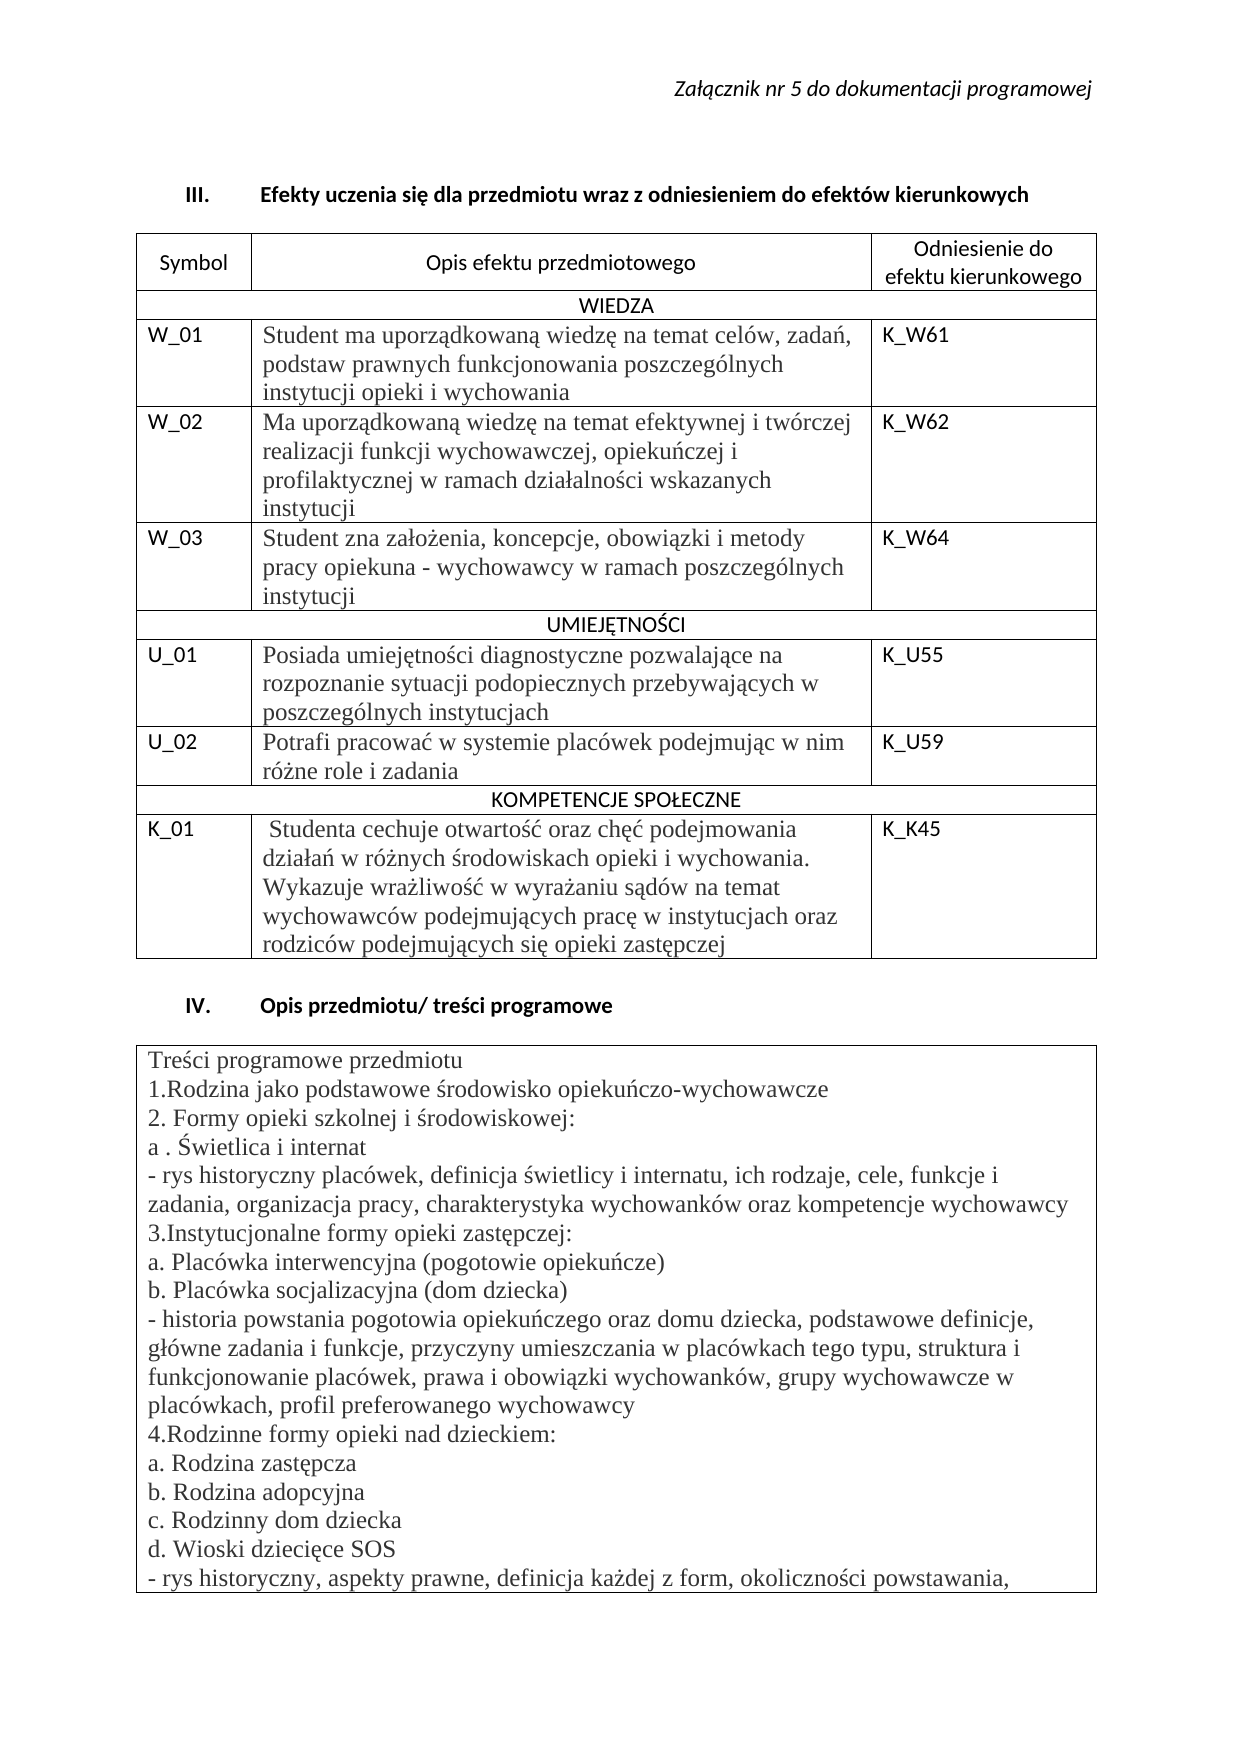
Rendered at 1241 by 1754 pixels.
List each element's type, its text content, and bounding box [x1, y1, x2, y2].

table_header Odniesienie do efektu kierunkowego [872, 234, 1096, 290]
table_cell Student zna założenia, koncepcje, obowiązki i metody pracy opiekuna - wychowawcy w ramach poszczególnych instytucji [252, 523, 871, 609]
table_cell KOMPETENCJE SPOŁECZNE [137, 786, 1096, 813]
table_cell K_01 [137, 815, 251, 958]
table_cell W_01 [137, 320, 251, 406]
table_cell Student ma uporządkowaną wiedzę na temat celów, zadań, podstaw prawnych funkcjonowania poszczególnych instytucji opieki i wychowania [252, 320, 871, 406]
table_cell K_W61 [872, 320, 1096, 406]
table_cell K_K45 [872, 815, 1096, 958]
table_cell Posiada umiejętności diagnostyczne pozwalające na rozpoznanie sytuacji podopiecznych przebywających w poszczególnych instytucjach [252, 640, 871, 726]
list Efekty uczenia się dla przedmiotu wraz z odniesieniem do efektów kierunkowych [185, 180, 1093, 208]
table_cell K_W62 [872, 407, 1096, 522]
table_cell Studenta cechuje otwartość oraz chęć podejmowania działań w różnych środowiskach opieki i wychowania. Wykazuje wrażliwość w wyrażaniu sądów na temat wychowawców podejmujących pracę w instytucjach oraz rodziców podejmujących się opieki zastępczej [252, 815, 871, 958]
table_cell WIEDZA [137, 291, 1096, 319]
table_cell U_02 [137, 727, 251, 784]
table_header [137, 1046, 1096, 1592]
table_cell Ma uporządkowaną wiedzę na temat efektywnej i twórczej realizacji funkcji wychowawczej, opiekuńczej i profilaktycznej w ramach działalności wskazanych instytucji [252, 407, 871, 522]
table_cell K_W64 [872, 523, 1096, 609]
table_cell W_02 [137, 407, 251, 522]
table_cell W_03 [137, 523, 251, 609]
table_cell U_01 [137, 640, 251, 726]
table_cell UMIEJĘTNOŚCI [137, 611, 1096, 639]
table_cell Potrafi pracować w systemie placówek podejmując w nim różne role i zadania [252, 727, 871, 784]
list Opis przedmiotu/ treści programowe [185, 992, 1093, 1019]
table_cell K_U59 [872, 727, 1096, 784]
table_cell K_U55 [872, 640, 1096, 726]
table_header Symbol [137, 234, 251, 290]
table_header Opis efektu przedmiotowego [252, 234, 871, 290]
